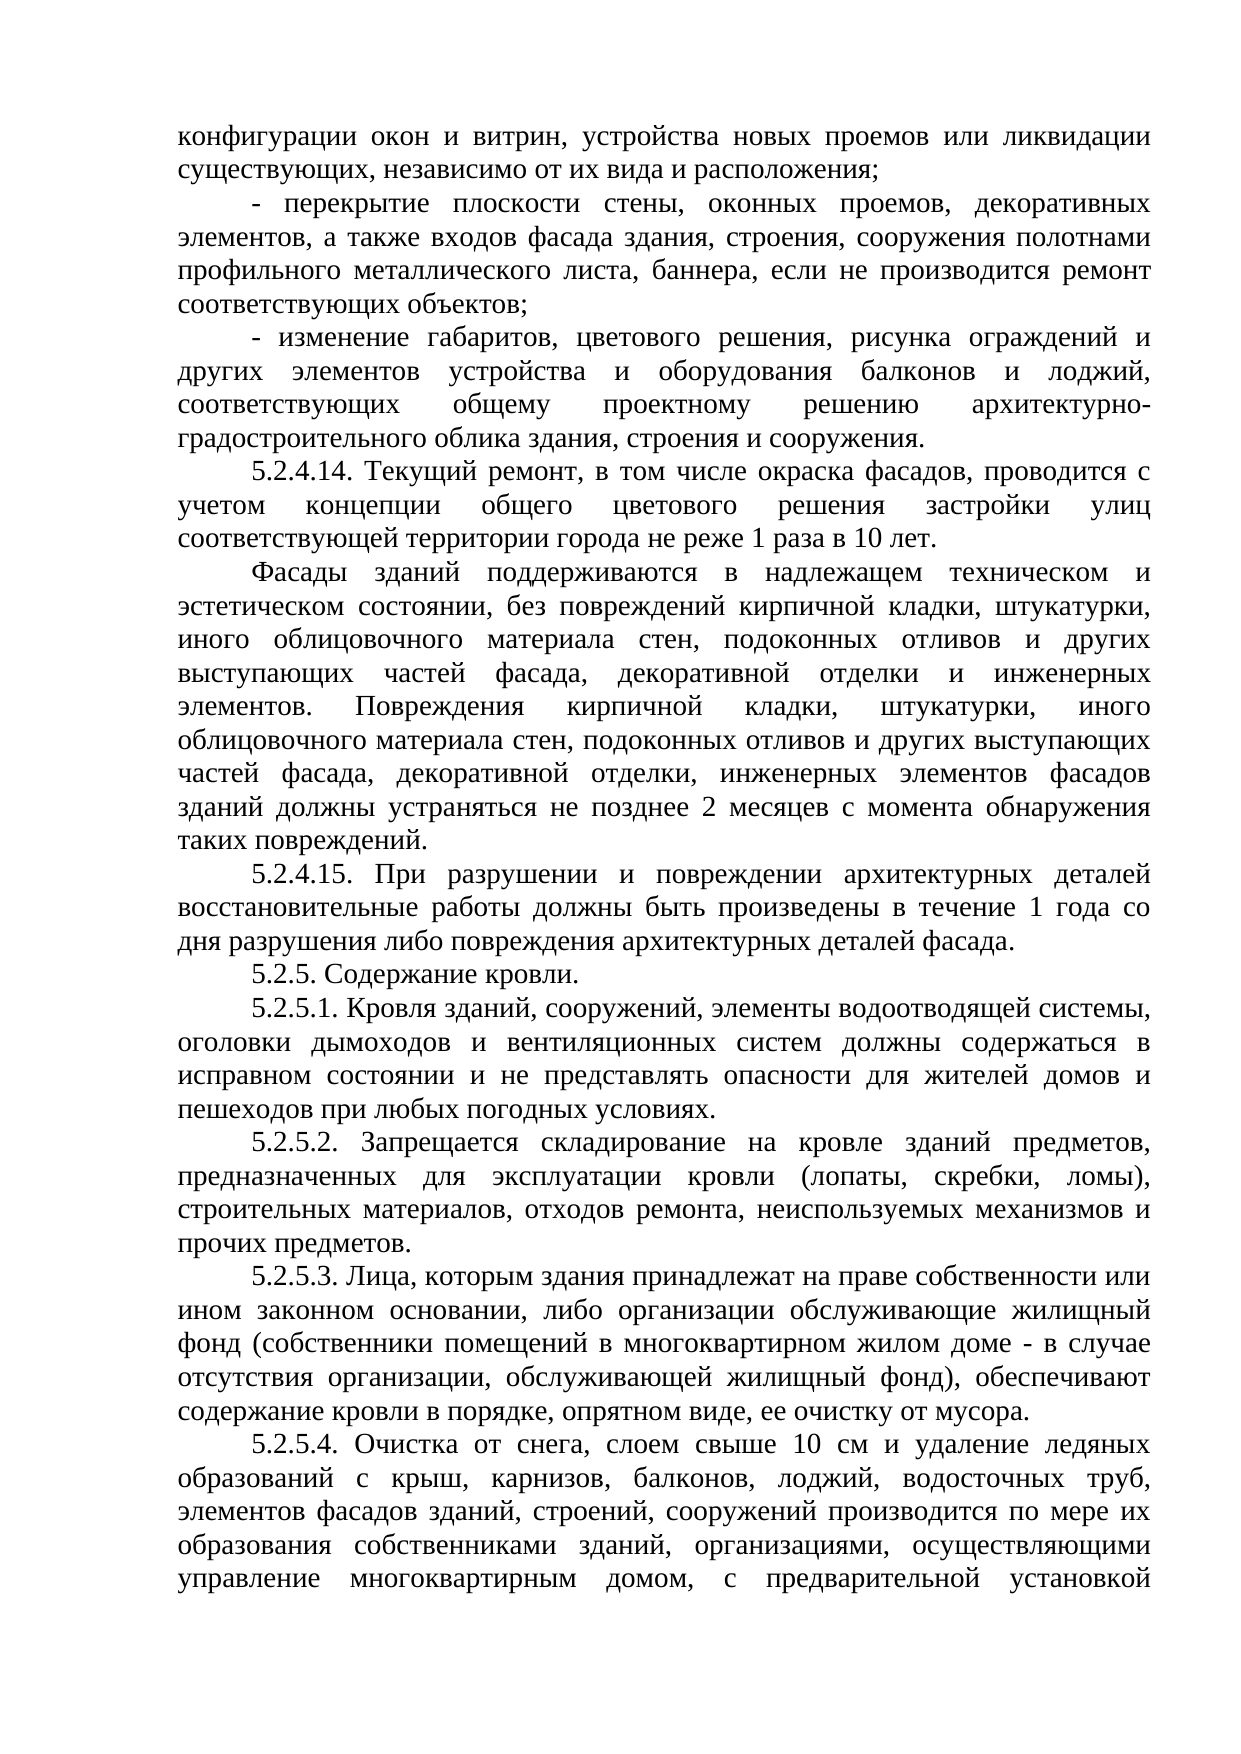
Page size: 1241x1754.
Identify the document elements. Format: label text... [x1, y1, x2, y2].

text 5.2.5.1. Кровля зданий, сооружений, элементы водоотводящей системы, оголовки дымоходов и вентиляционных систем должны содержаться в исправном состоянии и не представлять опасности для жителей домов и пешеходов при любых погодных условиях. [177, 990, 1152, 1124]
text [177, 1426, 1152, 1594]
text - перекрытие плоскости стены, оконных проемов, декоративных элементов, а также входов фасада здания, строения, сооружения полотнами профильного металлического листа, баннера, если не производится ремонт соответствующих объектов; [177, 185, 1152, 319]
text 5.2.5. Содержание кровли. [177, 957, 1152, 990]
text 5.2.4.15. При разрушении и повреждении архитектурных деталей восстановительные работы должны быть произведены в течение 1 года со дня разрушения либо повреждения архитектурных деталей фасада. [177, 856, 1152, 957]
text 5.2.4.14. Текущий ремонт, в том числе окраска фасадов, проводится с учетом концепции общего цветового решения застройки улиц соответствующей территории города не реже 1 раза в 10 лет. [177, 453, 1152, 554]
text 5.2.5.3. Лица, которым здания принадлежат на праве собственности или ином законном основании, либо организации обслуживающие жилищный фонд (собственники помещений в многоквартирном жилом доме - в случае отсутствия организации, обслуживающей жилищный фонд), обеспечивают содержание кровли в порядке, опрятном виде, ее очистку от мусора. [177, 1258, 1152, 1426]
text 5.2.5.2. Запрещается складирование на кровле зданий предметов, предназначенных для эксплуатации кровли (лопаты, скребки, ломы), строительных материалов, отходов ремонта, неиспользуемых механизмов и прочих предметов. [177, 1124, 1152, 1258]
text Фасады зданий поддерживаются в надлежащем техническом и эстетическом состоянии, без повреждений кирпичной кладки, штукатурки, иного облицовочного материала стен, подоконных отливов и других выступающих частей фасада, декоративной отделки и инженерных элементов. Повреждения кирпичной кладки, штукатурки, иного облицовочного материала стен, подоконных отливов и других выступающих частей фасада, декоративной отделки, инженерных элементов фасадов зданий должны устраняться не позднее 2 месяцев с момента обнаружения таких повреждений. [177, 554, 1152, 856]
text - изменение габаритов, цветового решения, рисунка ограждений и других элементов устройства и оборудования балконов и лоджий, соответствующих общему проектному решению архитектурно-градостроительного облика здания, строения и сооружения. [177, 319, 1152, 453]
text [177, 118, 1152, 185]
